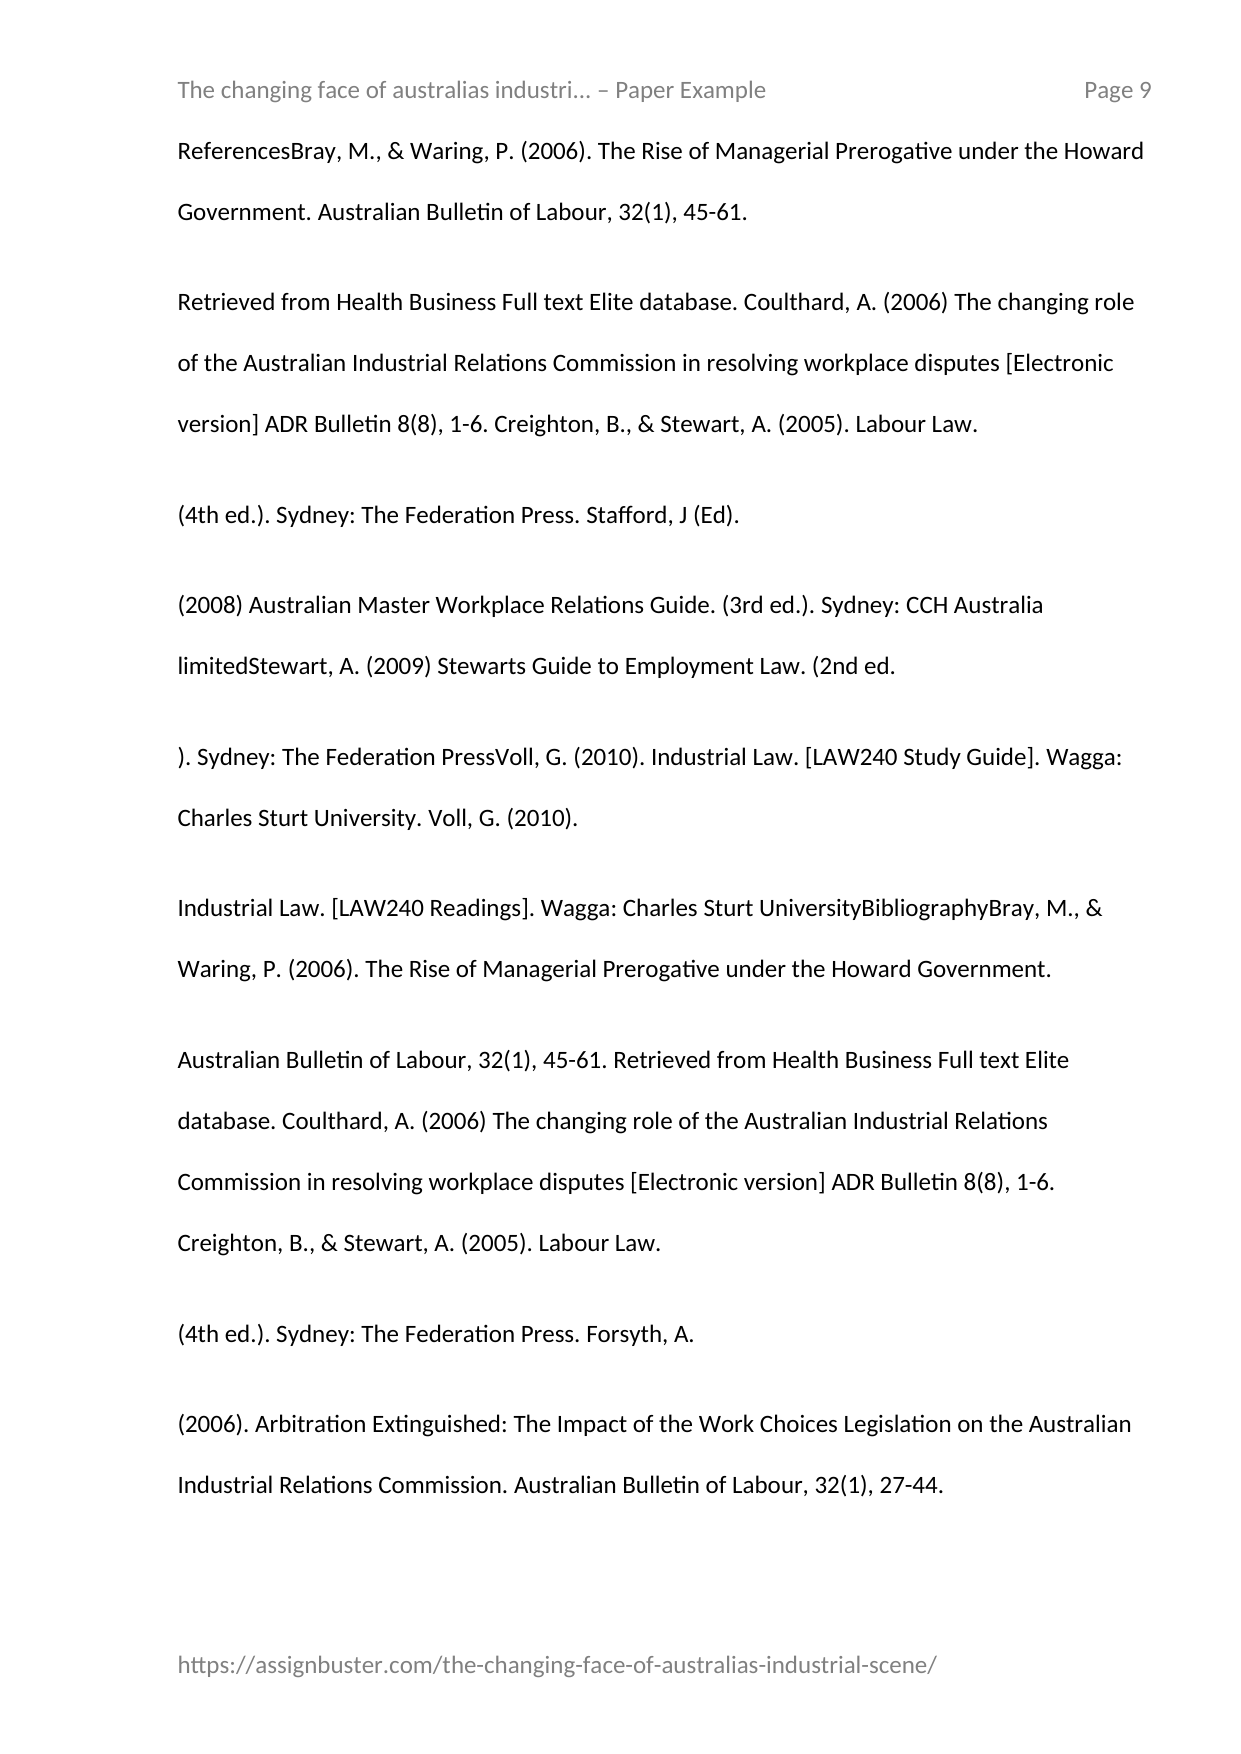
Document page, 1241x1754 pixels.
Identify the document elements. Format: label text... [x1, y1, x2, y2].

text (4th ed.). Sydney: The Federation Press. Stafford, J (Ed). [177, 499, 1152, 529]
text (4th ed.). Sydney: The Federation Press. Forsyth, A. [177, 1318, 1152, 1348]
text Retrieved from Health Business Full text Elite database. Coulthard, A. (2006) The changing role of the Australian Industrial Relations Commission in resolving workplace disputes [Electronic version] ADR Bulletin 8(8), 1-6. Creighton, B., & Stewart, A. (2005). Labour Law. [177, 286, 1152, 439]
text Industrial Law. [LAW240 Readings]. Wagga: Charles Sturt UniversityBibliographyBray, M., & Waring, P. (2006). The Rise of Managerial Prerogative under the Howard Government. [177, 893, 1152, 984]
text ). Sydney: The Federation PressVoll, G. (2010). Industrial Law. [LAW240 Study Guide]. Wagga: Charles Sturt University. Voll, G. (2010). [177, 741, 1152, 833]
text (2006). Arbitration Extinguished: The Impact of the Work Choices Legislation on the Australian Industrial Relations Commission. Australian Bulletin of Labour, 32(1), 27-44. [177, 1408, 1152, 1500]
text Australian Bulletin of Labour, 32(1), 45-61. Retrieved from Health Business Full text Elite database. Coulthard, A. (2006) The changing role of the Australian Industrial Relations Commission in resolving workplace disputes [Electronic version] ADR Bulletin 8(8), 1-6. Creighton, B., & Stewart, A. (2005). Labour Law. [177, 1044, 1152, 1258]
text ReferencesBray, M., & Waring, P. (2006). The Rise of Managerial Prerogative under the Howard Government. Australian Bulletin of Labour, 32(1), 45-61. [177, 135, 1152, 226]
text (2008) Australian Master Workplace Relations Guide. (3rd ed.). Sydney: CCH Australia limitedStewart, A. (2009) Stewarts Guide to Employment Law. (2nd ed. [177, 589, 1152, 681]
